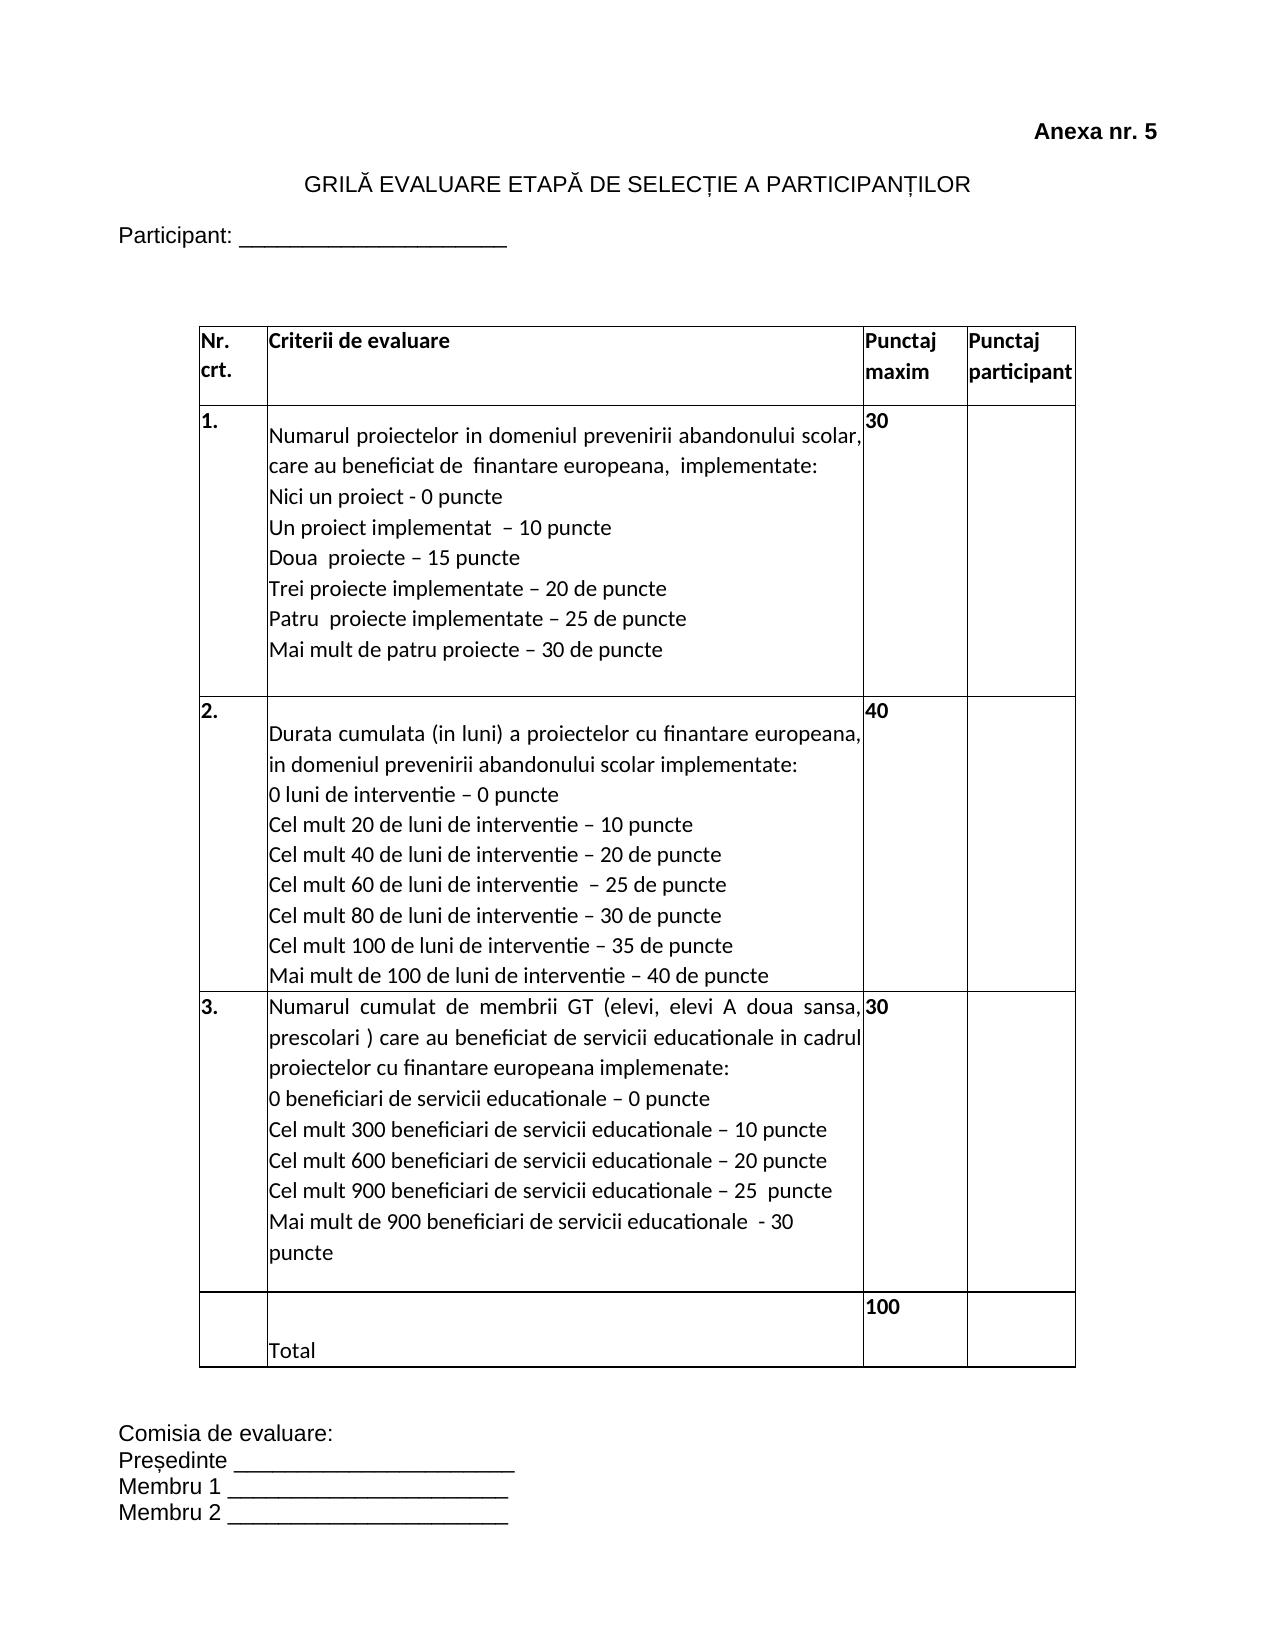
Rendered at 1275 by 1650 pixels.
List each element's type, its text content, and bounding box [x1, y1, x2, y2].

text Comisia de evaluare: [118, 1420, 1157, 1447]
text Participant: _____________________ [118, 222, 1157, 248]
table_cell 30 [864, 406, 967, 696]
table_cell Durata cumulata (in luni) a proiectelor cu finantare europeana, in domeniul prevenirii abandonului scolar implementate: 0 luni de interventie – 0 puncte Cel mult 20 de luni de interventie – 10 puncte Cel mult 40 de luni de interventie – 20 de puncte Cel mult 60 de luni de interventie – 25 de puncte Cel mult 80 de luni de interventie – 30 de puncte Cel mult 100 de luni de interventie – 35 de puncte Mai mult de 100 de luni de interventie – 40 de puncte [268, 697, 863, 991]
table_cell [968, 697, 1075, 991]
table_header Punctaj maxim [864, 327, 967, 405]
text Membru 1 ______________________ [118, 1473, 1157, 1499]
table_cell Total [268, 1293, 863, 1366]
table_header Criterii de evaluare [268, 327, 863, 405]
table_cell [968, 406, 1075, 696]
table_cell Numarul cumulat de membrii GT (elevi, elevi A doua sansa, prescolari ) care au beneficiat de servicii educationale in cadrul proiectelor cu finantare europeana implemenate: 0 beneficiari de servicii educationale – 0 puncte Cel mult 300 beneficiari de servicii educationale – 10 puncte Cel mult 600 beneficiari de servicii educationale – 20 puncte Cel mult 900 beneficiari de servicii educationale – 25 puncte Mai mult de 900 beneficiari de servicii educationale - 30 puncte [268, 992, 863, 1291]
text GRILĂ EVALUARE ETAPĂ DE SELECȚIE A PARTICIPANȚILOR [118, 171, 1157, 197]
table_header Nr. crt. [200, 327, 267, 405]
table_cell 1. [200, 406, 267, 696]
table_header Punctaj participant [968, 327, 1075, 405]
table_cell 40 [864, 697, 967, 991]
table_cell [968, 992, 1075, 1291]
table_cell 2. [200, 697, 267, 991]
table_cell 100 [864, 1293, 967, 1366]
text Președinte ______________________ [118, 1447, 1157, 1473]
table_cell Numarul proiectelor in domeniul prevenirii abandonului scolar, care au beneficiat de finantare europeana, implementate: Nici un proiect - 0 puncte Un proiect implementat – 10 puncte Doua proiecte – 15 puncte Trei proiecte implementate – 20 de puncte Patru proiecte implementate – 25 de puncte Mai mult de patru proiecte – 30 de puncte [268, 406, 863, 696]
table_cell 3. [200, 992, 267, 1291]
table_cell 30 [864, 992, 967, 1291]
table_cell [200, 1293, 267, 1366]
text Anexa nr. 5 [118, 118, 1157, 144]
table_cell [968, 1293, 1075, 1366]
text Membru 2 ______________________ [118, 1499, 1157, 1526]
